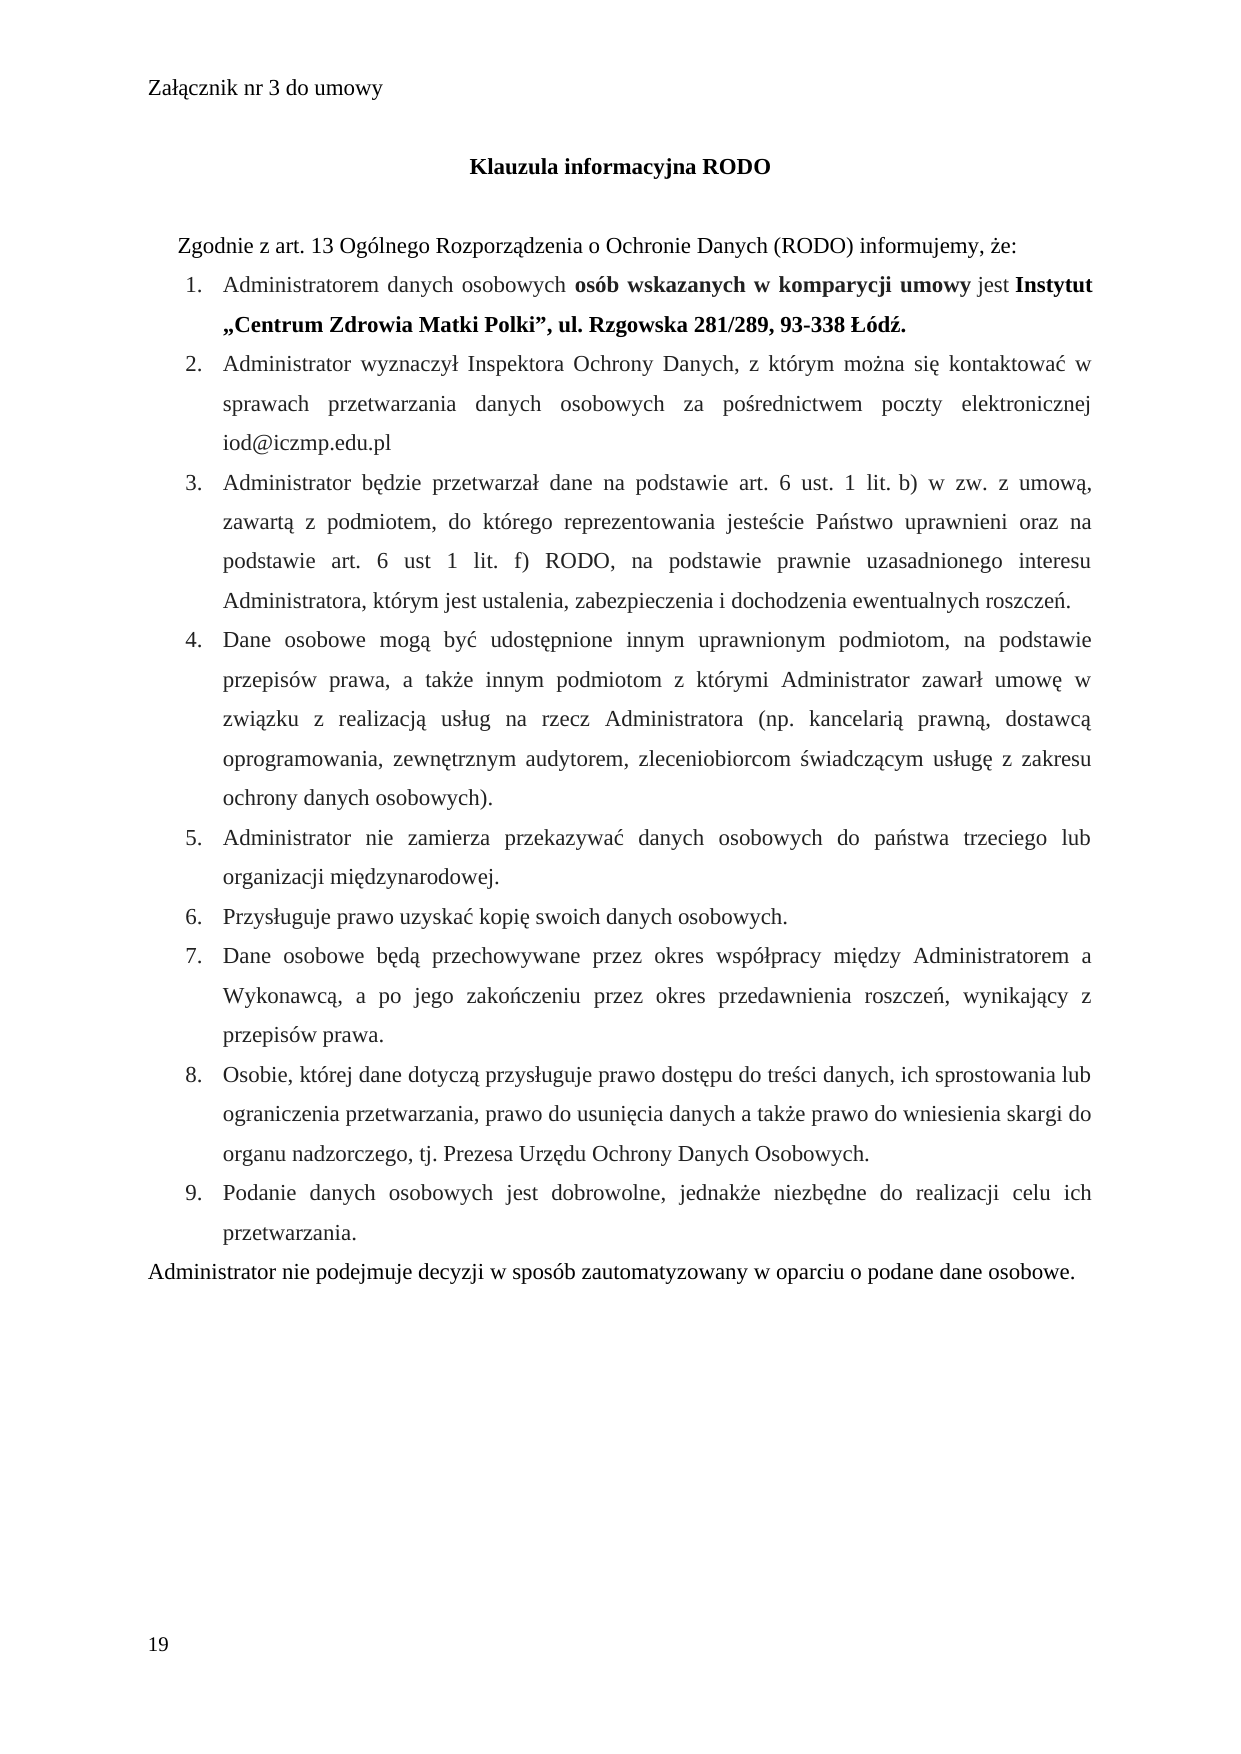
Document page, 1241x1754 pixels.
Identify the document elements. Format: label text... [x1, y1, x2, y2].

list Administratorem danych osobowych osób wskazanych w komparycji umowy jest Instytut „Centrum Zdrowia Matki Polki”, ul. Rzgowska 281/289, 93-338 Łódź. [185, 271, 1093, 337]
list Administrator będzie przetwarzał dane na podstawie art. 6 ust. 1 lit. b) w zw. z umową, zawartą z podmiotem, do którego reprezentowania jesteście Państwo uprawnieni oraz na podstawie art. 6 ust 1 lit. f) RODO, na podstawie prawnie uzasadnionego interesu Administratora, którym jest ustalenia, zabezpieczenia i dochodzenia ewentualnych roszczeń. [185, 469, 1093, 613]
text Administrator nie podejmuje decyzji w sposób zautomatyzowany w oparciu o podane dane osobowe. [148, 1258, 1093, 1284]
text Klauzula informacyjna RODO [148, 153, 1093, 179]
list Podanie danych osobowych jest dobrowolne, jednakże niezbędne do realizacji celu ich przetwarzania. [185, 1179, 1093, 1245]
list Administrator wyznaczył Inspektora Ochrony Danych, z którym można się kontaktować w sprawach przetwarzania danych osobowych za pośrednictwem poczty elektronicznej iod@iczmp.edu.pl [185, 350, 1093, 456]
list Dane osobowe mogą być udostępnione innym uprawnionym podmiotom, na podstawie przepisów prawa, a także innym podmiotom z którymi Administrator zawarł umowę w związku z realizacją usług na rzecz Administratora (np. kancelarią prawną, dostawcą oprogramowania, zewnętrznym audytorem, zleceniobiorcom świadczącym usługę z zakresu ochrony danych osobowych). [185, 627, 1093, 811]
text Zgodnie z art. 13 Ogólnego Rozporządzenia o Ochronie Danych (RODO) informujemy, że: [148, 232, 1093, 258]
list Osobie, której dane dotyczą przysługuje prawo dostępu do treści danych, ich sprostowania lub ograniczenia przetwarzania, prawo do usunięcia danych a także prawo do wniesienia skargi do organu nadzorczego, tj. Prezesa Urzędu Ochrony Danych Osobowych. [185, 1061, 1093, 1166]
text Załącznik nr 3 do umowy [148, 74, 1093, 100]
list Administrator nie zamierza przekazywać danych osobowych do państwa trzeciego lub organizacji międzynarodowej. [185, 824, 1093, 890]
list Dane osobowe będą przechowywane przez okres współpracy między Administratorem a Wykonawcą, a po jego zakończeniu przez okres przedawnienia roszczeń, wynikający z przepisów prawa. [185, 942, 1093, 1048]
list Przysługuje prawo uzyskać kopię swoich danych osobowych. [185, 903, 1093, 929]
